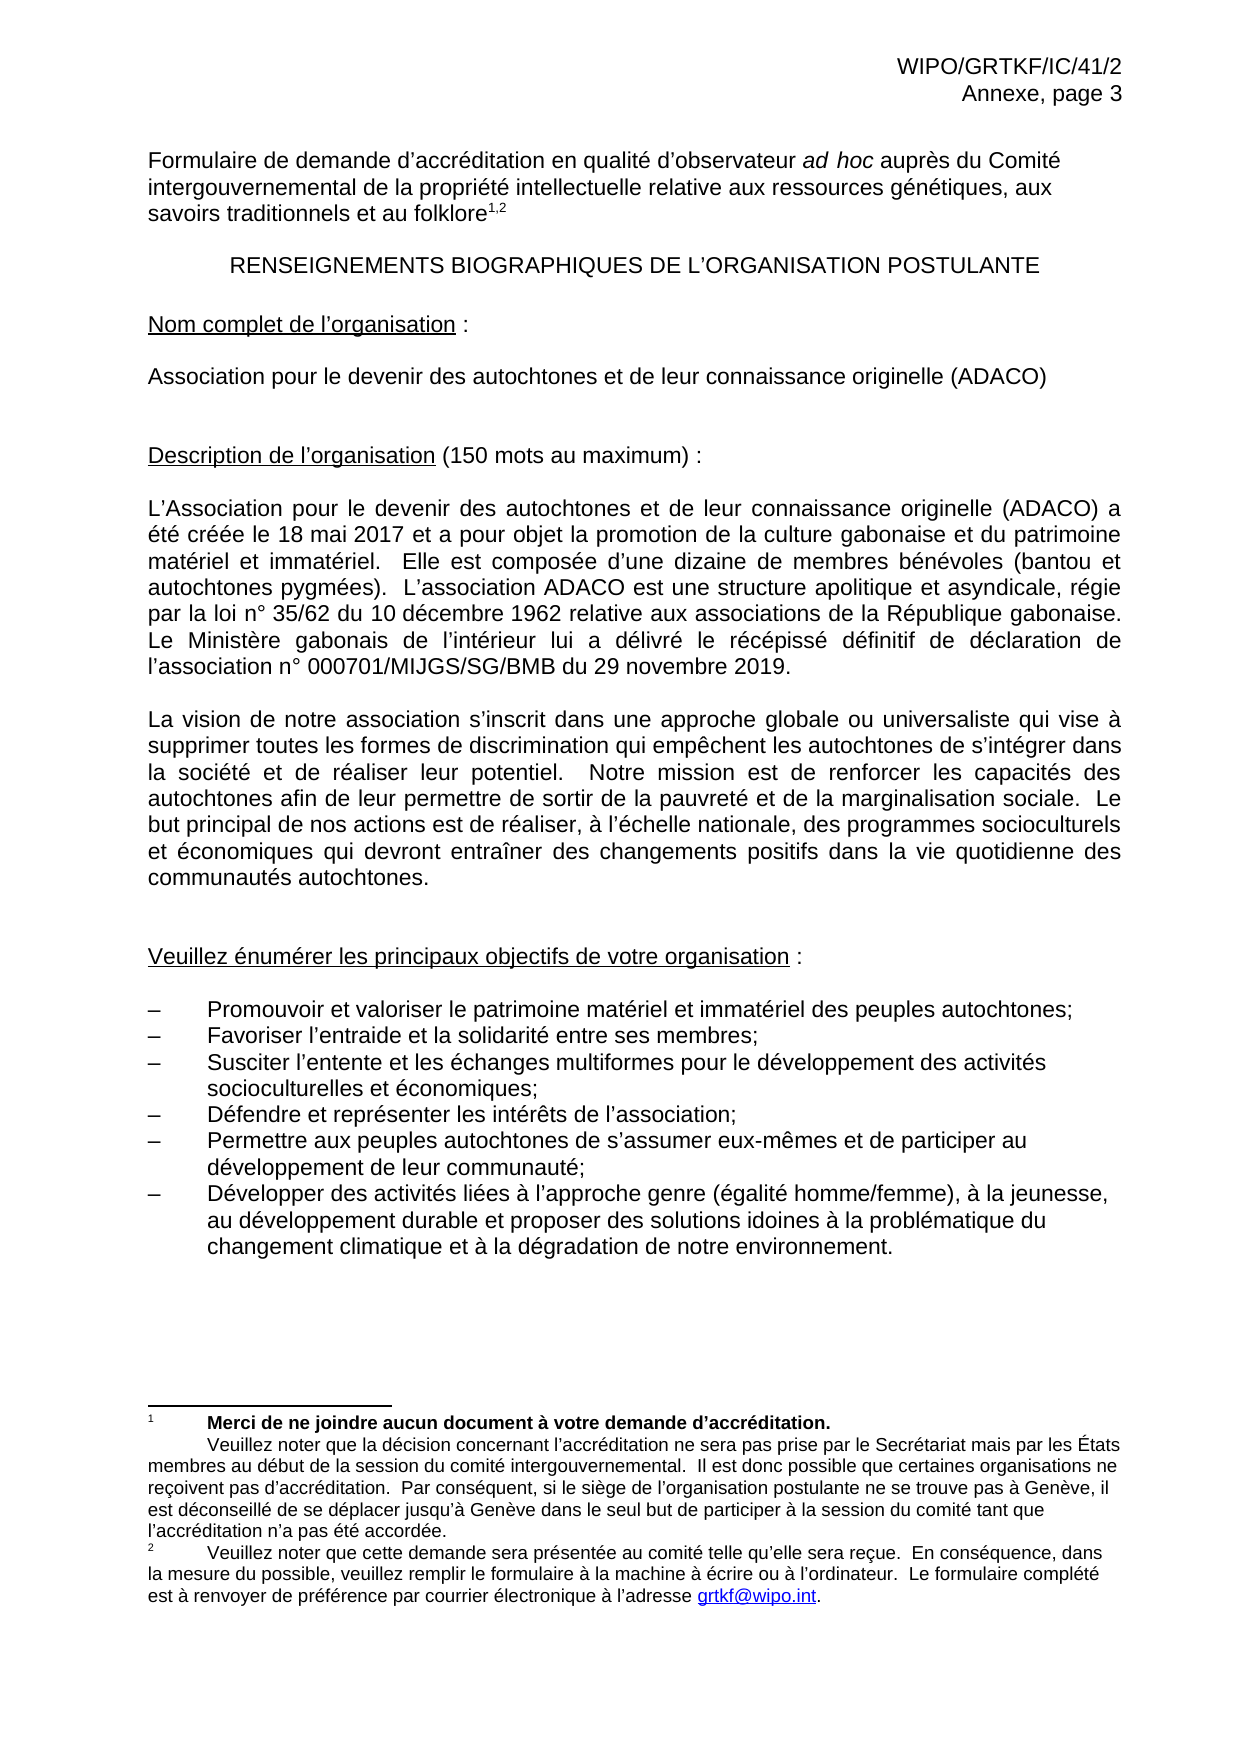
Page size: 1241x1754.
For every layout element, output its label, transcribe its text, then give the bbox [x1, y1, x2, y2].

text L’Association pour le devenir des autochtones et de leur connaissance originelle (ADACO) a été créée le 18 mai 2017 et a pour objet la promotion de la culture gabonaise et du patrimoine matériel et immatériel. Elle est composée d’une dizaine de membres bénévoles (bantou et autochtones pygmées). L’association ADACO est une structure apolitique et asyndicale, régie par la loi n° 35/62 du 10 décembre 1962 relative aux associations de la République gabonaise. Le Ministère gabonais de l’intérieur lui a délivré le récépissé définitif de déclaration de l’association n° 000701/MIJGS/SG/BMB du 29 novembre 2019. [148, 495, 1122, 679]
text – Susciter l’entente et les échanges multiformes pour le développement des activités socioculturelles et économiques; [148, 1048, 1122, 1101]
text Description de l’organisation (150 mots au maximum) : [148, 442, 1122, 469]
text – Développer des activités liées à l’approche genre (égalité homme/femme), à la jeunesse, au développement durable et proposer des solutions idoines à la problématique du changement climatique et à la dégradation de notre environnement. [148, 1180, 1122, 1259]
text – Favoriser l’entraide et la solidarité entre ses membres; [148, 1022, 1122, 1048]
text – Défendre et représenter les intérêts de l’association; [148, 1101, 1122, 1127]
text Association pour le devenir des autochtones et de leur connaissance originelle (ADACO) [148, 363, 1122, 389]
text – Promouvoir et valoriser le patrimoine matériel et immatériel des peuples autochtones; [148, 996, 1122, 1022]
subtitle Renseignements biographiques de l’organisation postulante [148, 252, 1122, 278]
text – Permettre aux peuples autochtones de s’assumer eux-mêmes et de participer au développement de leur communauté; [148, 1127, 1122, 1180]
text Nom complet de l’organisation : [148, 311, 1122, 337]
text Veuillez énumérer les principaux objectifs de votre organisation : [148, 943, 1122, 969]
text Formulaire de demande d’accréditation en qualité d’observateur ad hoc auprès du Comité intergouvernemental de la propriété intellectuelle relative aux ressources génétiques, aux savoirs traditionnels et au folklore, [148, 147, 1122, 227]
text La vision de notre association s’inscrit dans une approche globale ou universaliste qui vise à supprimer toutes les formes de discrimination qui empêchent les autochtones de s’intégrer dans la société et de réaliser leur potentiel. Notre mission est de renforcer les capacités des autochtones afin de leur permettre de sortir de la pauvreté et de la marginalisation sociale. Le but principal de nos actions est de réaliser, à l’échelle nationale, des programmes socioculturels et économiques qui devront entraîner des changements positifs dans la vie quotidienne des communautés autochtones. [148, 706, 1122, 890]
